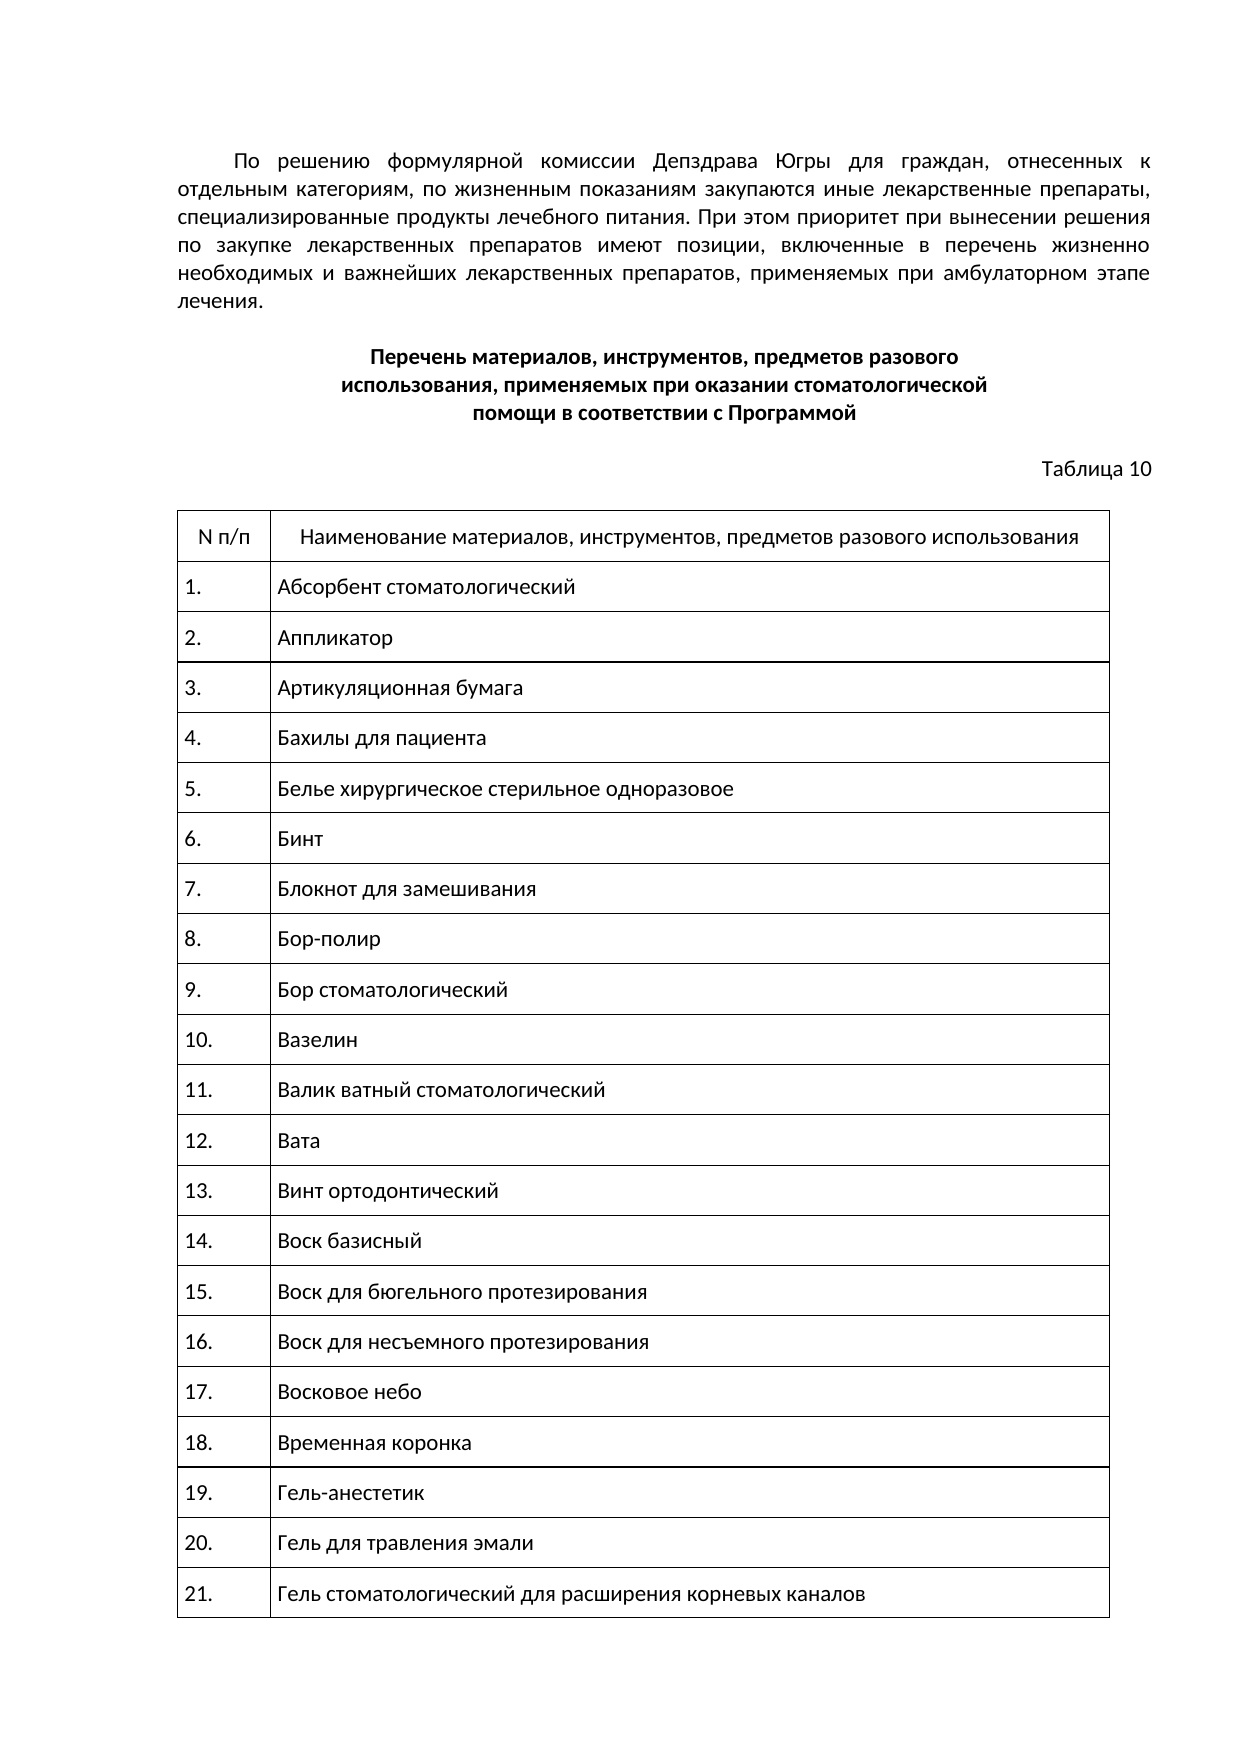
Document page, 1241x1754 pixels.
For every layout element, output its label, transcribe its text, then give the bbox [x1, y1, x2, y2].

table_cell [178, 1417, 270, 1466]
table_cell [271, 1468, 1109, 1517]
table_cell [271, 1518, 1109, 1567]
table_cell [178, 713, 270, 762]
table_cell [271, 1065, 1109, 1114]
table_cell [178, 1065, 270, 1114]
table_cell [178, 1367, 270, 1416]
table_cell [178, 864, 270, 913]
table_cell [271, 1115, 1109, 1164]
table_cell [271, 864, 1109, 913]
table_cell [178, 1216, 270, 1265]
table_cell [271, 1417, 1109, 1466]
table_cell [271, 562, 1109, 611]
text По решению формулярной комиссии Депздрава Югры для граждан, отнесенных к отдельным категориям, по жизненным показаниям закупаются иные лекарственные препараты, специализированные продукты лечебного питания. При этом приоритет при вынесении решения по закупке лекарственных препаратов имеют позиции, включенные в перечень жизненно необходимых и важнейших лекарственных препаратов, применяемых при амбулаторном этапе лечения. [177, 146, 1152, 314]
title использования, применяемых при оказании стоматологической [177, 370, 1152, 398]
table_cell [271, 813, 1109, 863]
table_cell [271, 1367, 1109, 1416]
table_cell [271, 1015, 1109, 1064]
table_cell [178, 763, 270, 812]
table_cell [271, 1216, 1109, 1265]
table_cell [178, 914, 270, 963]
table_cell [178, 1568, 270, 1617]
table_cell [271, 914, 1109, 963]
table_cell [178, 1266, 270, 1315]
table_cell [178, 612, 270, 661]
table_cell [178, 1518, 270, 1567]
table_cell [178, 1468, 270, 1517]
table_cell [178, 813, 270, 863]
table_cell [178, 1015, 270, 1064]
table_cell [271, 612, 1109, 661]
text Таблица 10 [177, 454, 1152, 482]
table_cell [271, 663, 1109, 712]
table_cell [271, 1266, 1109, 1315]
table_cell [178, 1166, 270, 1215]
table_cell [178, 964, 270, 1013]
title Перечень материалов, инструментов, предметов разового [177, 342, 1152, 370]
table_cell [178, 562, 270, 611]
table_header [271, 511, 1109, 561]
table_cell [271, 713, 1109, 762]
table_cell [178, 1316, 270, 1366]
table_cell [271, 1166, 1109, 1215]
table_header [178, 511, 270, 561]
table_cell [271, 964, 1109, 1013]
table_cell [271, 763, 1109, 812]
title помощи в соответствии с Программой [177, 398, 1152, 426]
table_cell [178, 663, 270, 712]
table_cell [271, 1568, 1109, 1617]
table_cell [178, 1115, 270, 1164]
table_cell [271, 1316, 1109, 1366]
